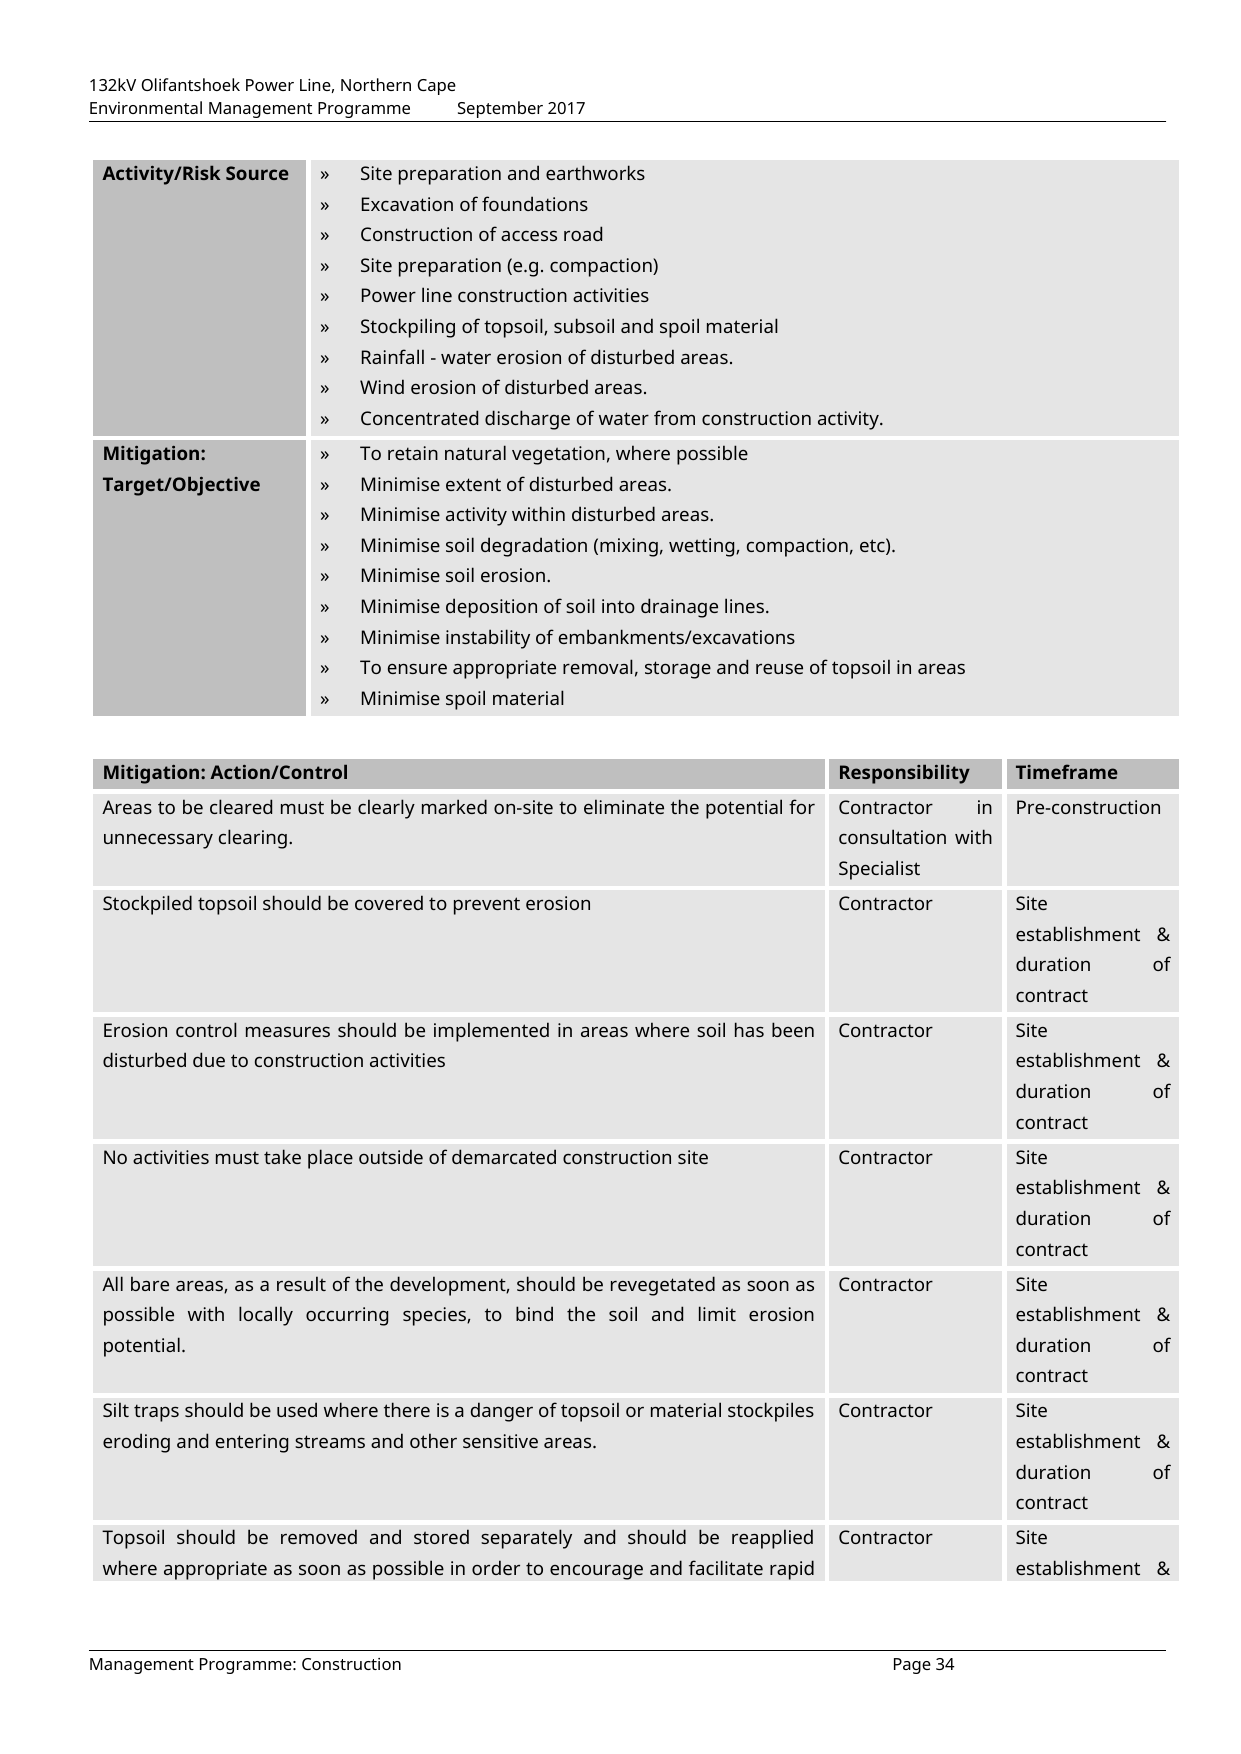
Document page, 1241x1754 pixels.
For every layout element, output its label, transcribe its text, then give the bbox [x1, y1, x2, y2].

table_cell Contractor [829, 1398, 1002, 1520]
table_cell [93, 1525, 825, 1581]
table_cell Site establishment & duration of contract [1007, 1017, 1179, 1139]
table_header Timeframe [1007, 759, 1179, 789]
table_cell Contractor [829, 1017, 1002, 1139]
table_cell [1007, 1525, 1179, 1581]
table_cell Contractor [829, 1271, 1002, 1393]
table_cell Erosion control measures should be implemented in areas where soil has been disturbed due to construction activities [93, 1017, 825, 1139]
table_cell Activity/Risk Source [93, 160, 306, 436]
table_cell All bare areas, as a result of the development, should be revegetated as soon as possible with locally occurring species, to bind the soil and limit erosion potential. [93, 1271, 825, 1393]
table_cell Site establishment & duration of contract [1007, 1271, 1179, 1393]
table_cell Contractor [829, 890, 1002, 1012]
table_header Responsibility [829, 759, 1002, 789]
table_cell Contractor [829, 1525, 1002, 1581]
table_cell Contractor [829, 1144, 1002, 1266]
table_cell Areas to be cleared must be clearly marked on-site to eliminate the potential for unnecessary clearing. [93, 794, 825, 886]
table_cell No activities must take place outside of demarcated construction site [93, 1144, 825, 1266]
table_cell To retain natural vegetation, where possible Minimise extent of disturbed areas. Minimise activity within disturbed areas. Minimise soil degradation (mixing, wetting, compaction, etc). Minimise soil erosion. Minimise deposition of soil into drainage lines. Minimise instability of embankments/excavations To ensure appropriate removal, storage and reuse of topsoil in areas Minimise spoil material [311, 440, 1179, 716]
table_cell Site preparation and earthworks Excavation of foundations Construction of access road Site preparation (e.g. compaction) Power line construction activities Stockpiling of topsoil, subsoil and spoil material Rainfall - water erosion of disturbed areas. Wind erosion of disturbed areas. Concentrated discharge of water from construction activity. [311, 160, 1179, 436]
table_cell Contractor in consultation with Specialist [829, 794, 1002, 886]
table_cell Site establishment & duration of contract [1007, 1144, 1179, 1266]
table_cell Pre-construction [1007, 794, 1179, 886]
table_cell Site establishment & duration of contract [1007, 1398, 1179, 1520]
table_cell Site establishment & duration of contract [1007, 890, 1179, 1012]
table_cell Stockpiled topsoil should be covered to prevent erosion [93, 890, 825, 1012]
table_cell Mitigation: Target/Objective [93, 440, 306, 716]
table_header Mitigation: Action/Control [93, 759, 825, 789]
table_cell Silt traps should be used where there is a danger of topsoil or material stockpiles eroding and entering streams and other sensitive areas. [93, 1398, 825, 1520]
